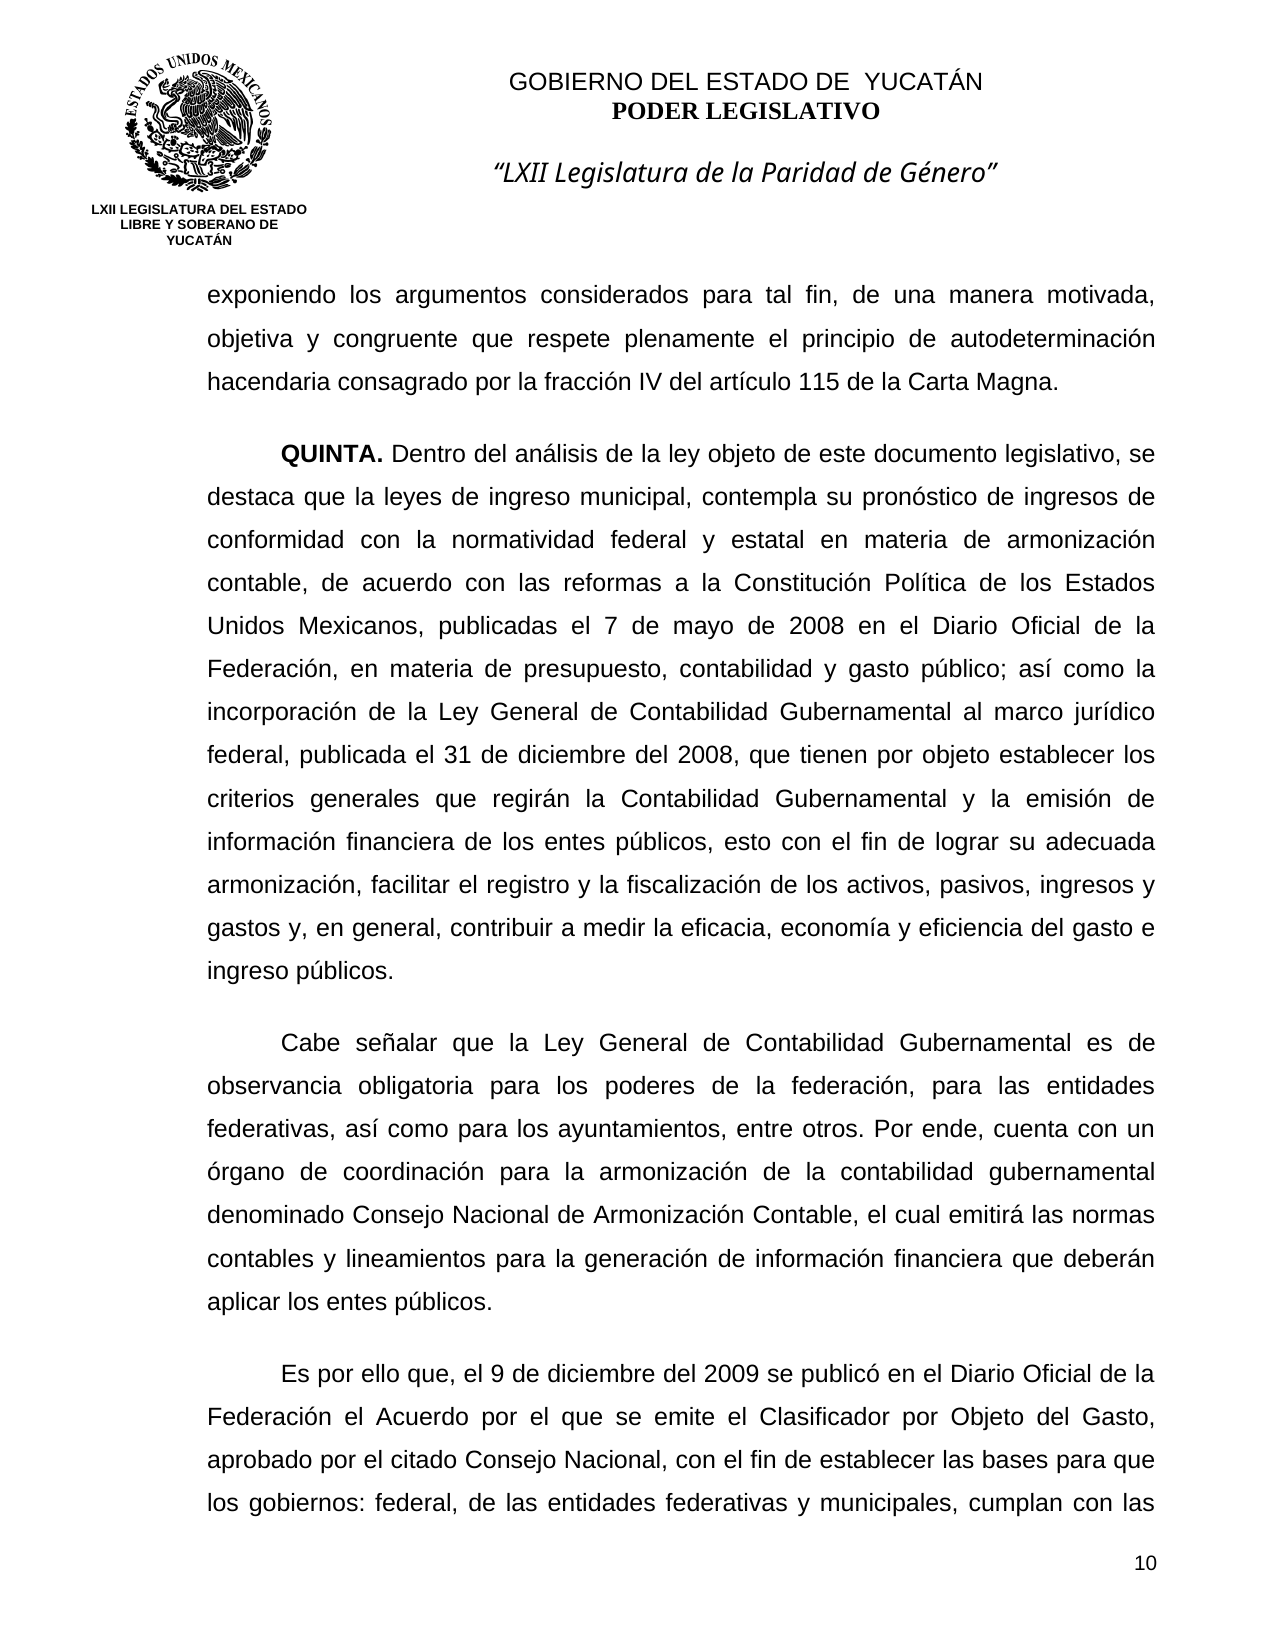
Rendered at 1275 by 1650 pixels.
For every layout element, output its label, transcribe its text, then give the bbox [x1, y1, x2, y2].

text QUINTA. Dentro del análisis de la ley objeto de este documento legislativo, se destaca que la leyes de ingreso municipal, contempla su pronóstico de ingresos de conformidad con la normatividad federal y estatal en materia de armonización contable, de acuerdo con las reformas a la Constitución Política de los Estados Unidos Mexicanos, publicadas el 7 de mayo de 2008 en el Diario Oficial de la Federación, en materia de presupuesto, contabilidad y gasto público; así como la incorporación de la Ley General de Contabilidad Gubernamental al marco jurídico federal, publicada el 31 de diciembre del 2008, que tienen por objeto establecer los criterios generales que regirán la Contabilidad Gubernamental y la emisión de información financiera de los entes públicos, esto con el fin de lograr su adecuada armonización, facilitar el registro y la fiscalización de los activos, pasivos, ingresos y gastos y, en general, contribuir a medir la eficacia, economía y eficiencia del gasto e ingreso públicos. [207, 439, 1157, 985]
picture [89, 19, 307, 226]
text Cabe señalar que la Ley General de Contabilidad Gubernamental es de observancia obligatoria para los poderes de la federación, para las entidades federativas, así como para los ayuntamientos, entre otros. Por ende, cuenta con un órgano de coordinación para la armonización de la contabilidad gubernamental denominado Consejo Nacional de Armonización Contable, el cual emitirá las normas contables y lineamientos para la generación de información financiera que deberán aplicar los entes públicos. [207, 1028, 1157, 1316]
